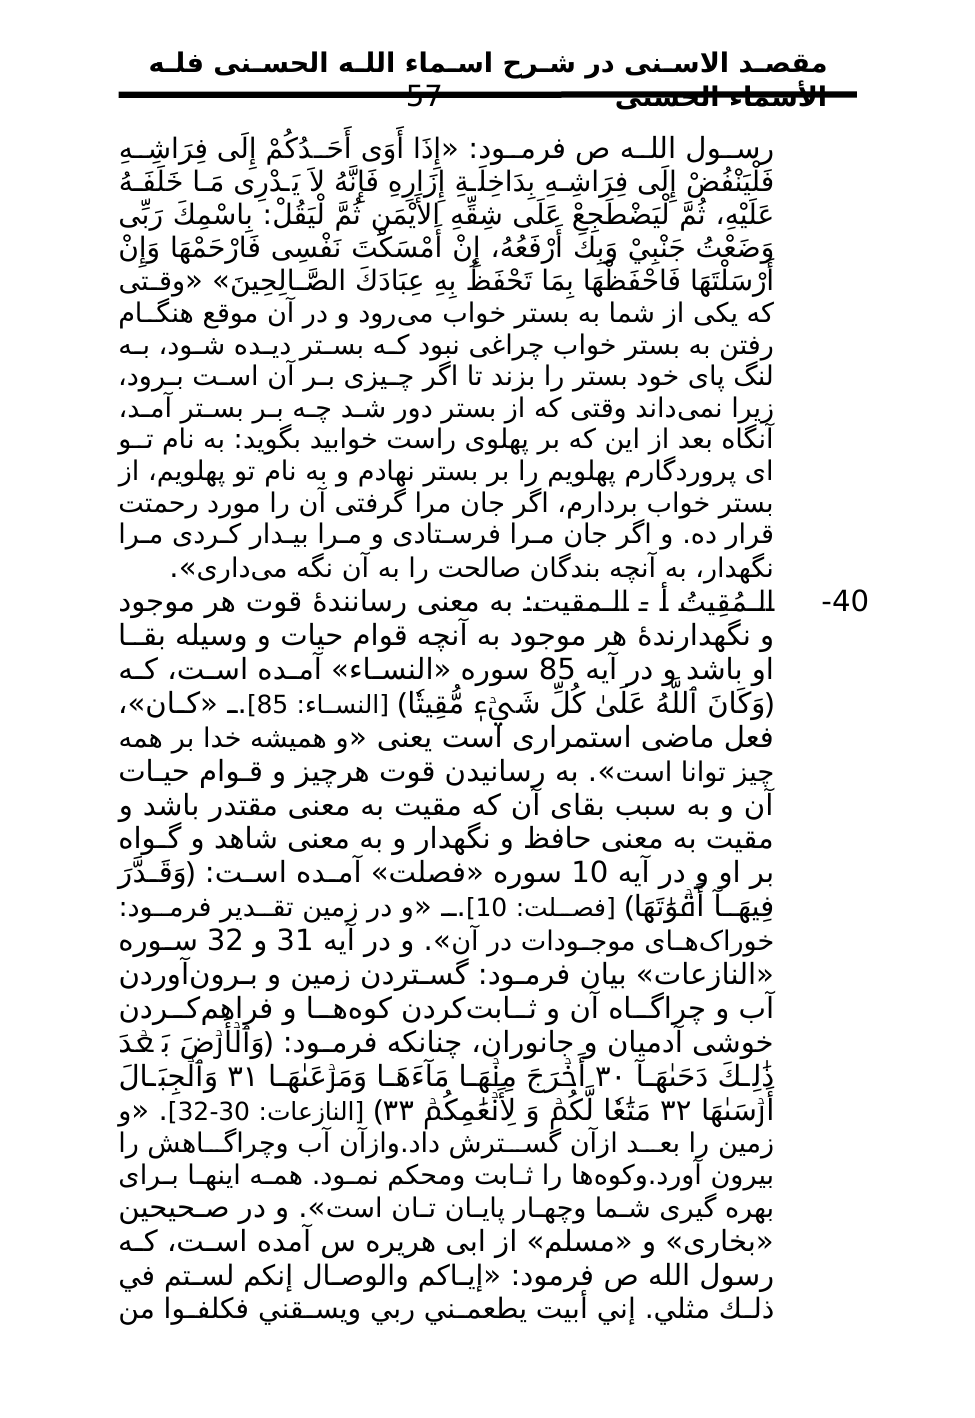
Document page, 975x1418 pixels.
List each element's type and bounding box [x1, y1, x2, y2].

list [118, 132, 821, 584]
list [118, 584, 821, 1325]
